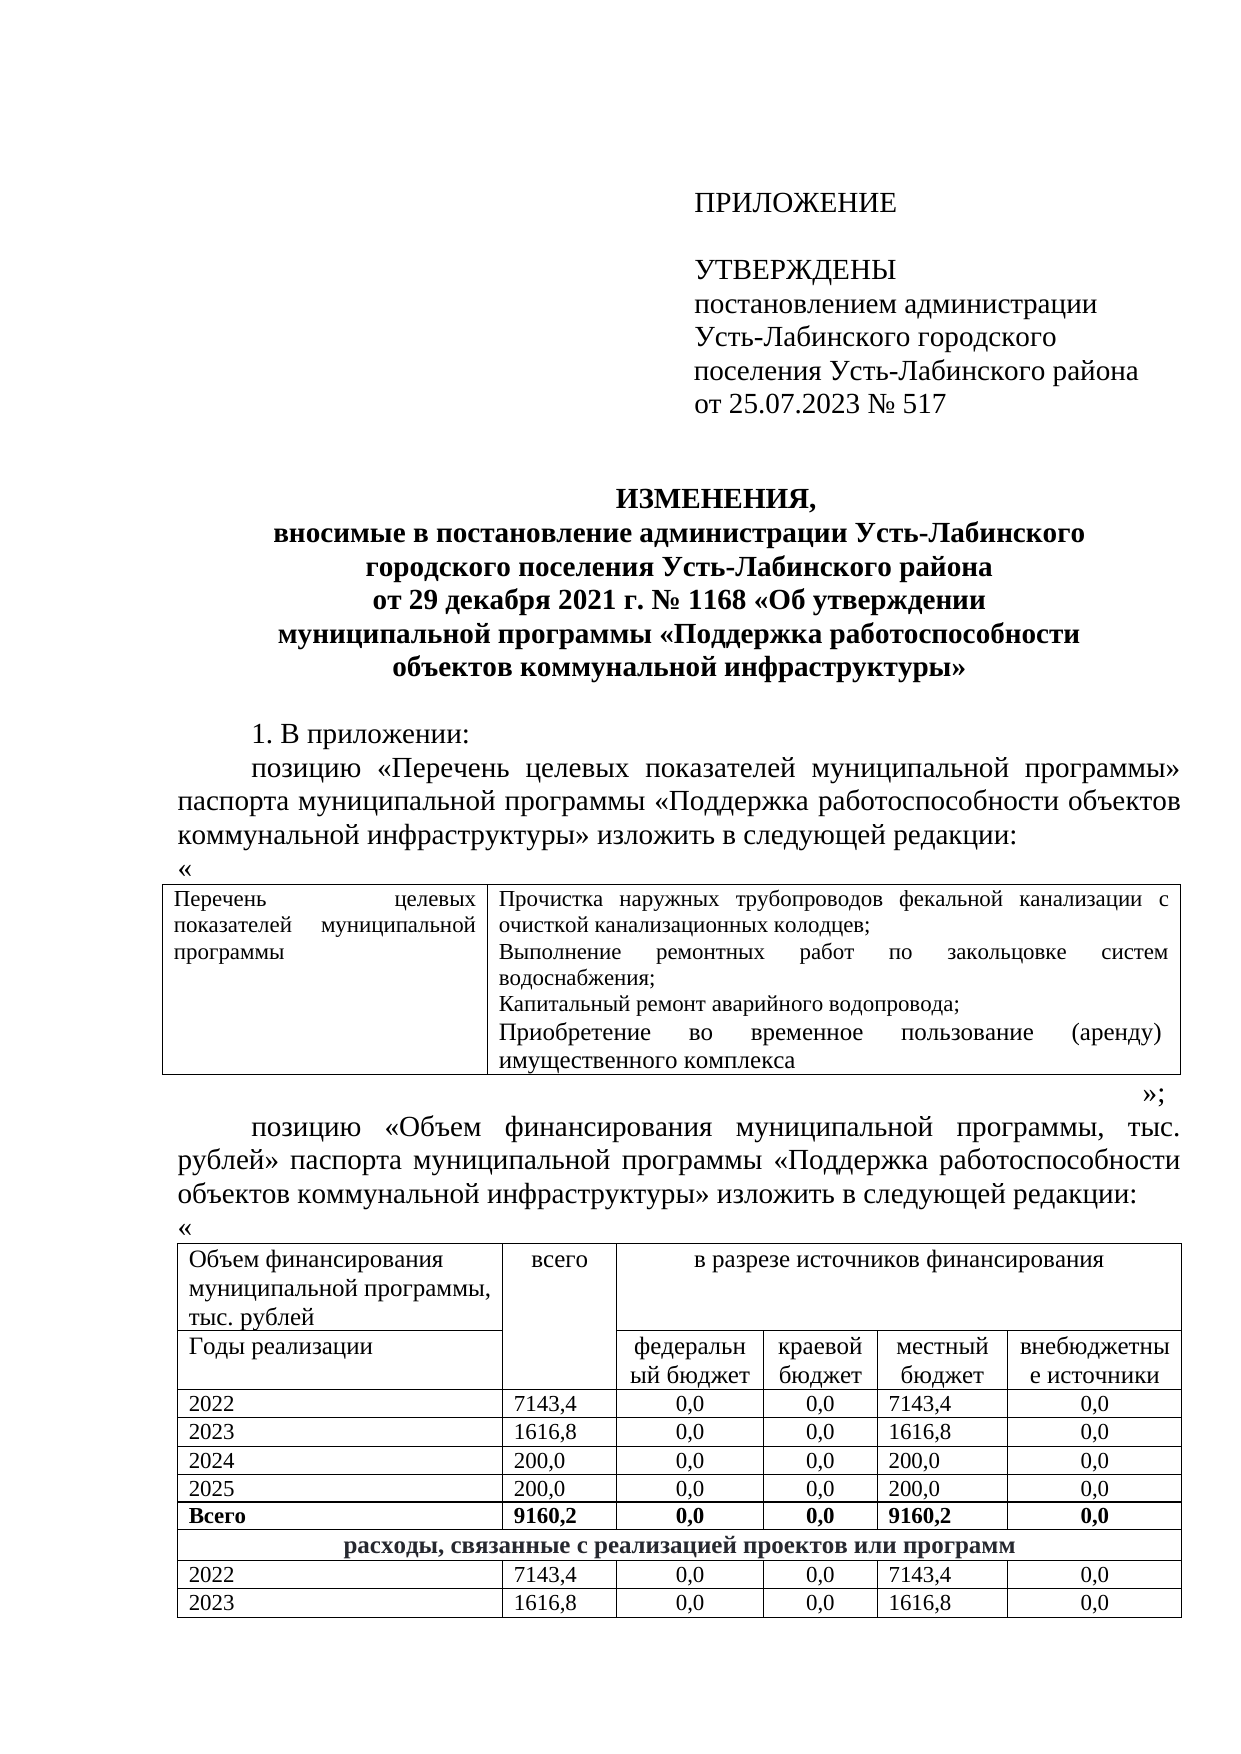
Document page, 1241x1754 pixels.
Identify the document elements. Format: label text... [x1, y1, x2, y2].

table_cell 0,0 [1008, 1447, 1181, 1474]
table_cell 2022 [178, 1390, 502, 1417]
table_cell местный бюджет [878, 1331, 1007, 1389]
text постановлением администрации [650, 286, 1181, 319]
text « [177, 851, 1181, 884]
table_cell 0,0 [764, 1475, 877, 1501]
table_cell федеральный бюджет [617, 1331, 763, 1389]
table_cell 200,0 [878, 1447, 1007, 1474]
text объектов коммунальной инфраструктуры» [177, 649, 1181, 683]
text вносимые в постановление администрации Усть-Лабинского [177, 515, 1181, 549]
table_cell 0,0 [617, 1589, 763, 1617]
text »; [1062, 1075, 1181, 1109]
table_cell 7143,4 [878, 1561, 1007, 1587]
table_cell 0,0 [617, 1561, 763, 1587]
text Усть-Лабинского городского поселения Усть-Лабинского района [693, 319, 1181, 386]
table_cell 0,0 [1008, 1589, 1181, 1617]
table_cell 0,0 [764, 1390, 877, 1417]
table_header Объем финансирования муниципальной программы, тыс. рублей [178, 1244, 502, 1330]
table_cell 0,0 [764, 1418, 877, 1446]
text муниципальной программы «Поддержка работоспособности [177, 616, 1181, 649]
text « [177, 1209, 1181, 1243]
table_cell 0,0 [764, 1589, 877, 1617]
text ИЗМЕНЕНИЯ, [177, 482, 1181, 515]
table_header в разрезе источников финансирования [617, 1244, 1181, 1330]
table_cell 1616,8 [503, 1418, 616, 1446]
table_cell 1616,8 [503, 1589, 616, 1617]
table_cell 200,0 [503, 1447, 616, 1474]
table_cell 7143,4 [878, 1390, 1007, 1417]
text 1. В приложении: [177, 716, 1181, 750]
text от 29 декабря 2021 г. № 1168 «Об утверждении [177, 582, 1181, 616]
text позицию «Перечень целевых показателей муниципальной программы» паспорта муниципальной программы «Поддержка работоспособности объектов коммунальной инфраструктуры» изложить в следующей редакции: [177, 750, 1181, 851]
table_header Перечень целевых показателей муниципальной программы [163, 885, 487, 1074]
table_cell 2023 [178, 1589, 502, 1617]
table_cell 0,0 [764, 1447, 877, 1474]
table_header Прочистка наружных трубопроводов фекальной канализации с очисткой канализационных колодцев; Выполнение ремонтных работ по закольцовке систем водоснабжения; Капитальный ремонт аварийного водопровода; Приобретение во временное пользование (аренду) имущественного комплекса [488, 885, 1180, 1074]
table_cell Годы реализации [178, 1331, 502, 1389]
text ПРИЛОЖЕНИЕ [650, 185, 1181, 219]
text УТВЕРЖДЕНЫ [650, 252, 1181, 286]
table_cell 2025 [178, 1475, 502, 1501]
table_cell расходы, связанные с реализацией проектов или программ [178, 1530, 1181, 1560]
table_cell 7143,4 [503, 1390, 616, 1417]
text от 25.07.2023 № 517 [650, 386, 1181, 420]
table_cell 2023 [178, 1418, 502, 1446]
text позицию «Объем финансирования муниципальной программы, тыс. рублей» паспорта муниципальной программы «Поддержка работоспособности объектов коммунальной инфраструктуры» изложить в следующей редакции: [177, 1109, 1181, 1209]
table_cell 200,0 [878, 1475, 1007, 1501]
table_cell 2022 [178, 1561, 502, 1587]
table_cell 1616,8 [878, 1418, 1007, 1446]
table_header всего [503, 1244, 616, 1389]
table_cell 0,0 [617, 1418, 763, 1446]
table_cell 0,0 [1008, 1475, 1181, 1501]
table_cell 0,0 [764, 1503, 877, 1529]
table_cell 0,0 [617, 1447, 763, 1474]
table_cell 0,0 [1008, 1390, 1181, 1417]
table_cell 7143,4 [503, 1561, 616, 1587]
table_cell 200,0 [503, 1475, 616, 1501]
table_cell 9160,2 [878, 1503, 1007, 1529]
text городского поселения Усть-Лабинского района [177, 549, 1181, 582]
table_cell внебюджетные источники [1008, 1331, 1181, 1389]
table_cell 9160,2 [503, 1503, 616, 1529]
table_cell 0,0 [1008, 1418, 1181, 1446]
table_cell 0,0 [1008, 1503, 1181, 1529]
table_cell 0,0 [617, 1475, 763, 1501]
table_cell 0,0 [617, 1390, 763, 1417]
table_cell 1616,8 [878, 1589, 1007, 1617]
table_cell Всего [178, 1503, 502, 1529]
table_cell 0,0 [617, 1503, 763, 1529]
table_cell 0,0 [1008, 1561, 1181, 1587]
table_cell 0,0 [764, 1561, 877, 1587]
table_cell 2024 [178, 1447, 502, 1474]
table_cell краевой бюджет [764, 1331, 877, 1389]
